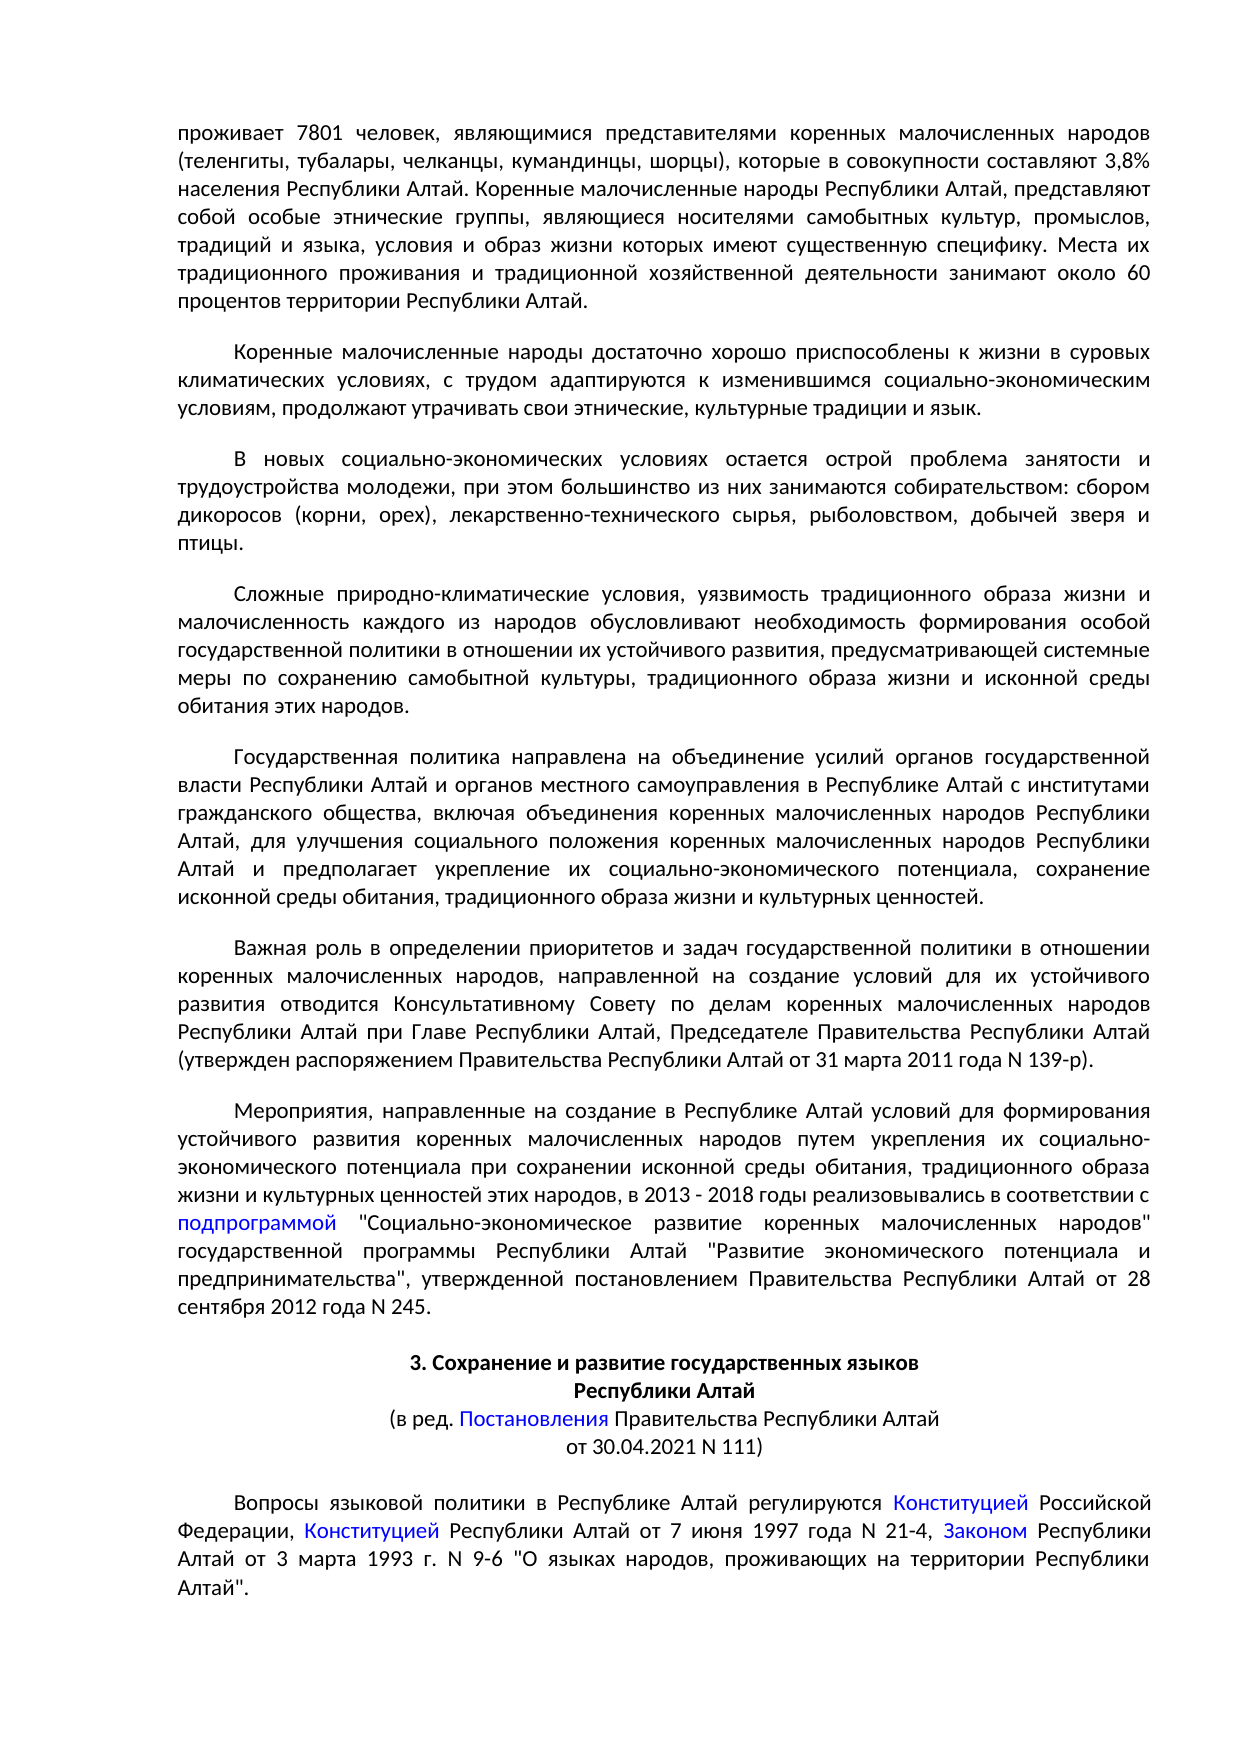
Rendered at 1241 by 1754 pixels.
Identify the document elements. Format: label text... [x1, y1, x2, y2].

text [177, 118, 1152, 314]
title Республики Алтай [177, 1376, 1152, 1404]
title 3. Сохранение и развитие государственных языков [177, 1348, 1152, 1376]
text Сложные природно-климатические условия, уязвимость традиционного образа жизни и малочисленность каждого из народов обусловливают необходимость формирования особой государственной политики в отношении их устойчивого развития, предусматривающей системные меры по сохранению самобытной культуры, традиционного образа жизни и исконной среды обитания этих народов. [177, 579, 1152, 719]
text Важная роль в определении приоритетов и задач государственной политики в отношении коренных малочисленных народов, направленной на создание условий для их устойчивого развития отводится Консультативному Совету по делам коренных малочисленных народов Республики Алтай при Главе Республики Алтай, Председателе Правительства Республики Алтай (утвержден распоряжением Правительства Республики Алтай от 31 марта 2011 года N 139-р). [177, 933, 1152, 1073]
text Государственная политика направлена на объединение усилий органов государственной власти Республики Алтай и органов местного самоуправления в Республике Алтай с институтами гражданского общества, включая объединения коренных малочисленных народов Республики Алтай, для улучшения социального положения коренных малочисленных народов Республики Алтай и предполагает укрепление их социально-экономического потенциала, сохранение исконной среды обитания, традиционного образа жизни и культурных ценностей. [177, 742, 1152, 910]
text Мероприятия, направленные на создание в Республике Алтай условий для формирования устойчивого развития коренных малочисленных народов путем укрепления их социально-экономического потенциала при сохранении исконной среды обитания, традиционного образа жизни и культурных ценностей этих народов, в 2013 - 2018 годы реализовывались в соответствии с подпрограммой "Социально-экономическое развитие коренных малочисленных народов" государственной программы Республики Алтай "Развитие экономического потенциала и предпринимательства", утвержденной постановлением Правительства Республики Алтай от 28 сентября 2012 года N 245. [177, 1096, 1152, 1320]
text В новых социально-экономических условиях остается острой проблема занятости и трудоустройства молодежи, при этом большинство из них занимаются собирательством: сбором дикоросов (корни, орех), лекарственно-технического сырья, рыболовством, добычей зверя и птицы. [177, 444, 1152, 556]
text (в ред. Постановления Правительства Республики Алтай [177, 1404, 1152, 1432]
text от 30.04.2021 N 111) [177, 1432, 1152, 1461]
text Коренные малочисленные народы достаточно хорошо приспособлены к жизни в суровых климатических условиях, с трудом адаптируются к изменившимся социально-экономическим условиям, продолжают утрачивать свои этнические, культурные традиции и язык. [177, 337, 1152, 421]
text Вопросы языковой политики в Республике Алтай регулируются Конституцией Российской Федерации, Конституцией Республики Алтай от 7 июня 1997 года N 21-4, Законом Республики Алтай от 3 марта 1993 г. N 9-6 "О языках народов, проживающих на территории Республики Алтай". [177, 1488, 1152, 1601]
